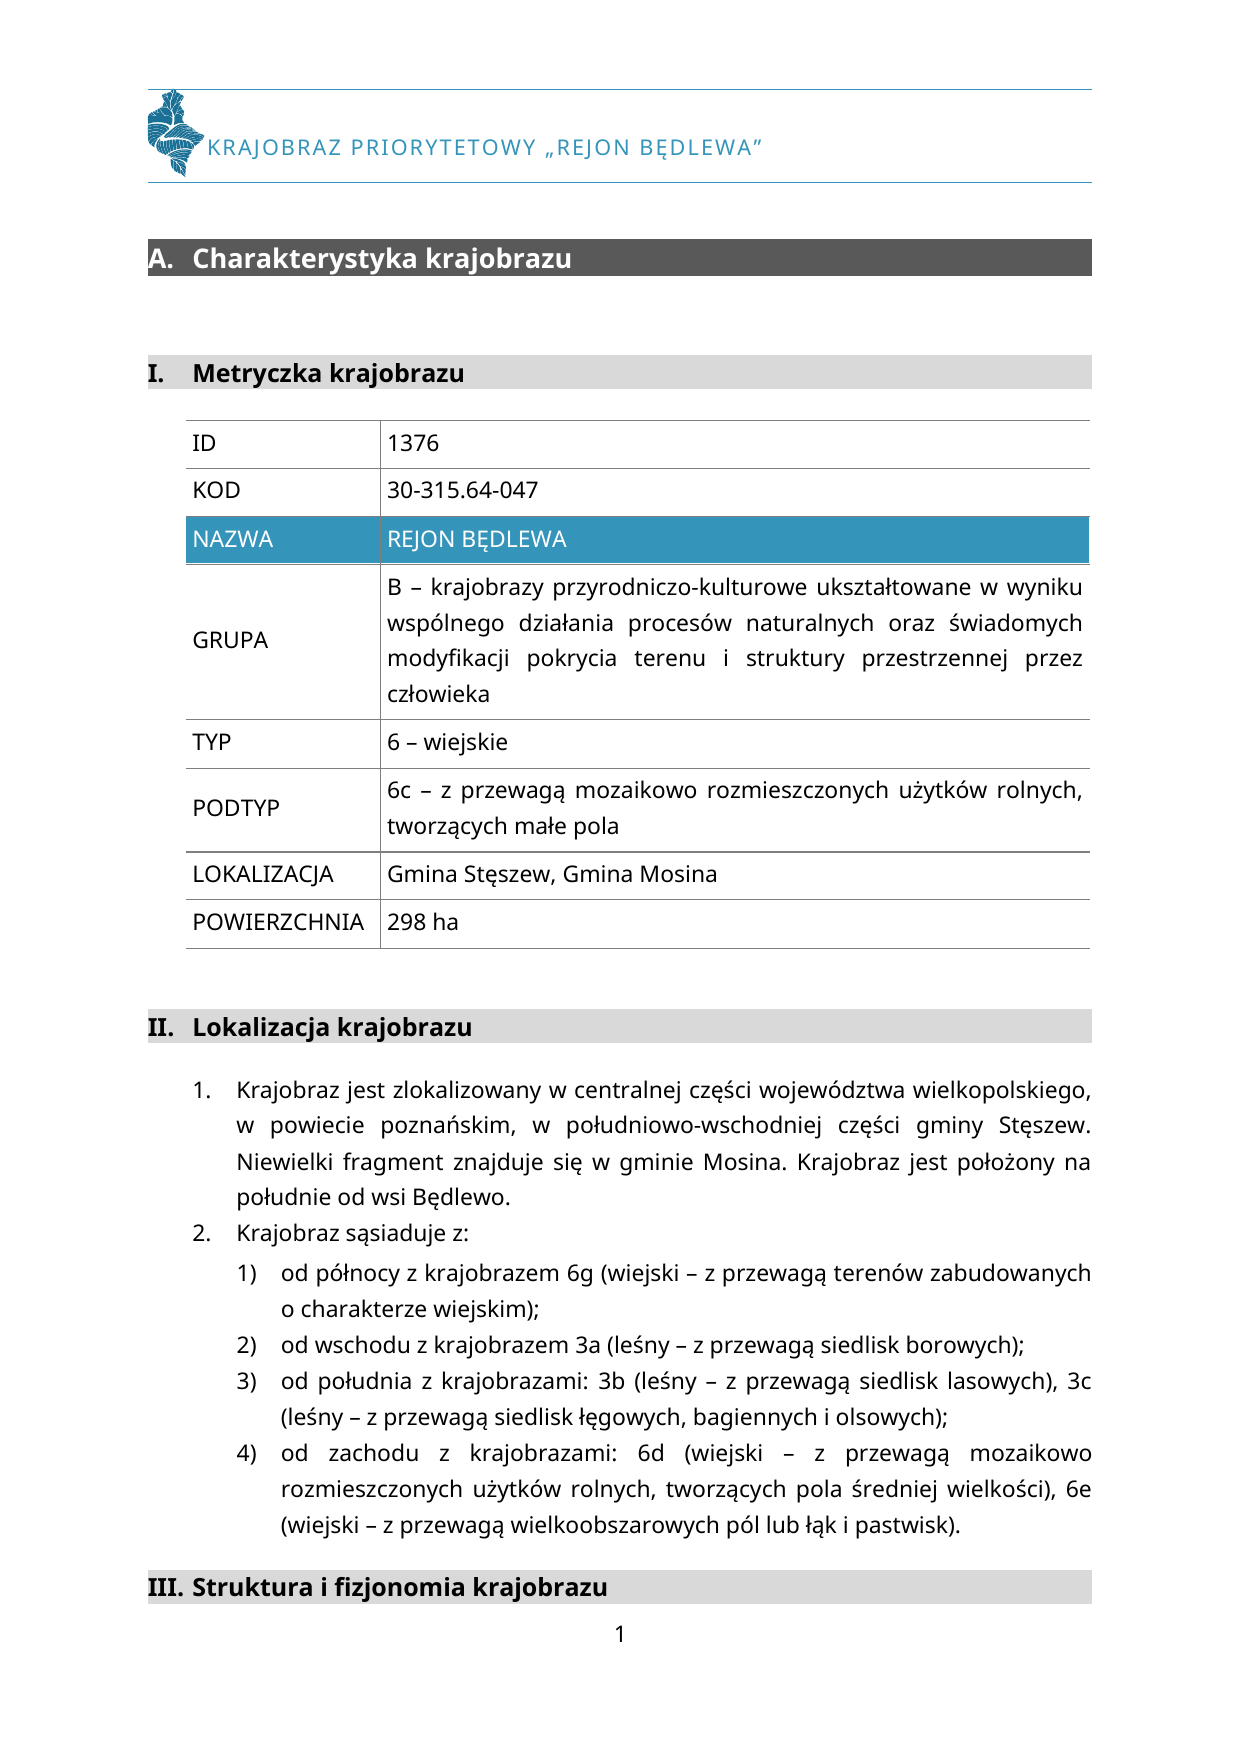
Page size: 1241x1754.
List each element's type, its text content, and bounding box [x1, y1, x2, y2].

table_cell B – krajobrazy przyrodniczo-kulturowe ukształtowane w wyniku wspólnego działania procesów naturalnych oraz świadomych modyfikacji pokrycia terenu i struktury przestrzennej przez człowieka [381, 565, 1089, 719]
table_cell 30-315.64-047 [381, 469, 1089, 516]
subtitle Metryczka krajobrazu [148, 355, 1092, 389]
table_cell REJON BĘDLEWA [381, 517, 1089, 563]
table_cell TYP [186, 720, 380, 767]
table_cell Gmina Stęszew, Gmina Mosina [381, 853, 1089, 899]
table_cell LOKALIZACJA [186, 853, 380, 899]
table_header 1376 [381, 421, 1089, 467]
table_cell NAZWA [186, 517, 380, 563]
subtitle od południa z krajobrazami: 3b (leśny – z przewagą siedlisk lasowych), 3c (leśny – z przewagą siedlisk łęgowych, bagiennych i olsowych); [236, 1365, 1092, 1432]
text KRAJOBRAZ PRIORYTETOWY „REJON BĘDLEWA” [148, 90, 1092, 182]
subtitle Lokalizacja krajobrazu [148, 1009, 1092, 1043]
table_cell 298 ha [381, 900, 1089, 947]
table_cell POWIERZCHNIA [186, 900, 380, 947]
table_cell PODTYP [186, 769, 380, 851]
subtitle Struktura i fizjonomia krajobrazu [148, 1570, 1092, 1604]
subtitle od zachodu z krajobrazami: 6d (wiejski – z przewagą mozaikowo rozmieszczonych użytków rolnych, tworzących pola średniej wielkości), 6e (wiejski – z przewagą wielkoobszarowych pól lub łąk i pastwisk). [236, 1437, 1092, 1540]
table_cell 6c – z przewagą mozaikowo rozmieszczonych użytków rolnych, tworzących małe pola [381, 769, 1089, 851]
table_cell KOD [186, 469, 380, 516]
subtitle od wschodu z krajobrazem 3a (leśny – z przewagą siedlisk borowych); [236, 1329, 1092, 1361]
subtitle Charakterystyka krajobrazu [148, 239, 1092, 276]
table_cell GRUPA [186, 565, 380, 719]
table_cell 6 – wiejskie [381, 720, 1089, 767]
subtitle Krajobraz sąsiaduje z: [192, 1217, 1092, 1248]
subtitle od północy z krajobrazem 6g (wiejski – z przewagą terenów zabudowanych o charakterze wiejskim); [236, 1257, 1092, 1324]
subtitle Krajobraz jest zlokalizowany w centralnej części województwa wielkopolskiego, w powiecie poznańskim, w południowo-wschodniej części gminy Stęszew. Niewielki fragment znajduje się w gminie Mosina. Krajobraz jest położony na południe od wsi Będlewo. [192, 1073, 1092, 1213]
table_header ID [186, 421, 380, 467]
